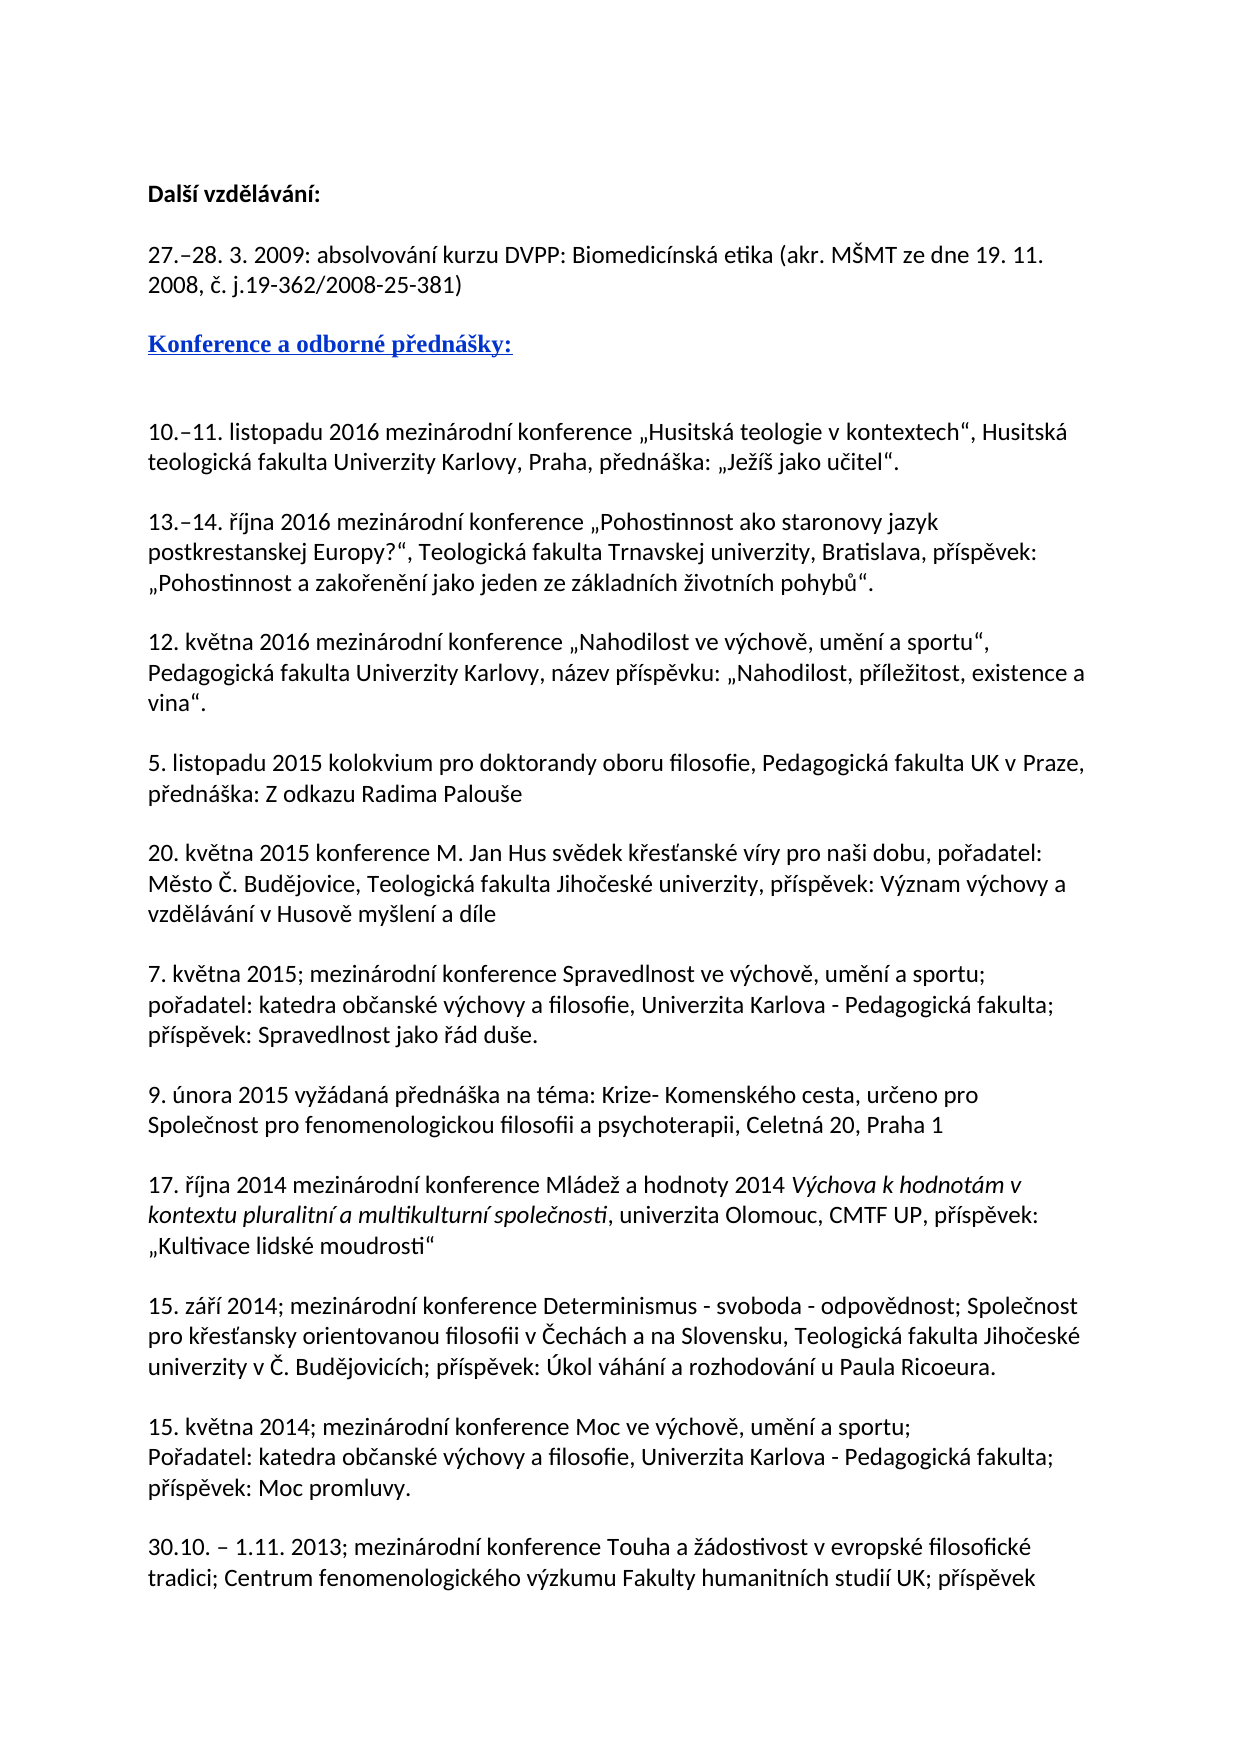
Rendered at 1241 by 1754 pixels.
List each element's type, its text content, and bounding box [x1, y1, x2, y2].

text 13.–14. října 2016 mezinárodní konference „Pohostinnost ako staronovy jazyk postkrestanskej Europy?“, Teologická fakulta Trnavskej univerzity, Bratislava, příspěvek: „Pohostinnost a zakořenění jako jeden ze základních životních pohybů“. [148, 506, 1093, 597]
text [148, 148, 1093, 358]
text 17. října 2014 mezinárodní konference Mládež a hodnoty 2014 Výchova k hodnotám v kontextu pluralitní a multikulturní společnosti, univerzita Olomouc, CMTF UP, příspěvek: „Kultivace lidské moudrosti“ [148, 1169, 1093, 1261]
text 20. května 2015 konference M. Jan Hus svědek křesťanské víry pro naši dobu, pořadatel: Město Č. Budějovice, Teologická fakulta Jihočeské univerzity, příspěvek: Význam výchovy a vzdělávání v Husově myšlení a díle [148, 837, 1093, 929]
text 9. února 2015 vyžádaná přednáška na téma: Krize- Komenského cesta, určeno pro Společnost pro fenomenologickou filosofii a psychoterapii, Celetná 20, Praha 1 [148, 1079, 1093, 1140]
text 12. května 2016 mezinárodní konference „Nahodilost ve výchově, umění a sportu“, Pedagogická fakulta Univerzity Karlovy, název příspěvku: „Nahodilost, příležitost, existence a vina“. [148, 627, 1093, 718]
text 15. května 2014; mezinárodní konference Moc ve výchově, umění a sportu; Pořadatel: katedra občanské výchovy a filosofie, Univerzita Karlova - Pedagogická fakulta; příspěvek: Moc promluvy. [148, 1411, 1093, 1502]
text 10.–11. listopadu 2016 mezinárodní konference „Husitská teologie v kontextech“, Husitská teologická fakulta Univerzity Karlovy, Praha, přednáška: „Ježíš jako učitel“. [148, 416, 1093, 477]
text 5. listopadu 2015 kolokvium pro doktorandy oboru filosofie, Pedagogická fakulta UK v Praze, přednáška: Z odkazu Radima Palouše [148, 747, 1093, 808]
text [148, 1531, 1093, 1592]
text 7. května 2015; mezinárodní konference Spravedlnost ve výchově, umění a sportu; pořadatel: katedra občanské výchovy a filosofie, Univerzita Karlova - Pedagogická fakulta; příspěvek: Spravedlnost jako řád duše. [148, 958, 1093, 1050]
text 15. září 2014; mezinárodní konference Determinismus - svoboda - odpovědnost; Společnost pro křesťansky orientovanou filosofii v Čechách a na Slovensku, Teologická fakulta Jihočeské univerzity v Č. Budějovicích; příspěvek: Úkol váhání a rozhodování u Paula Ricoeura. [148, 1290, 1093, 1381]
